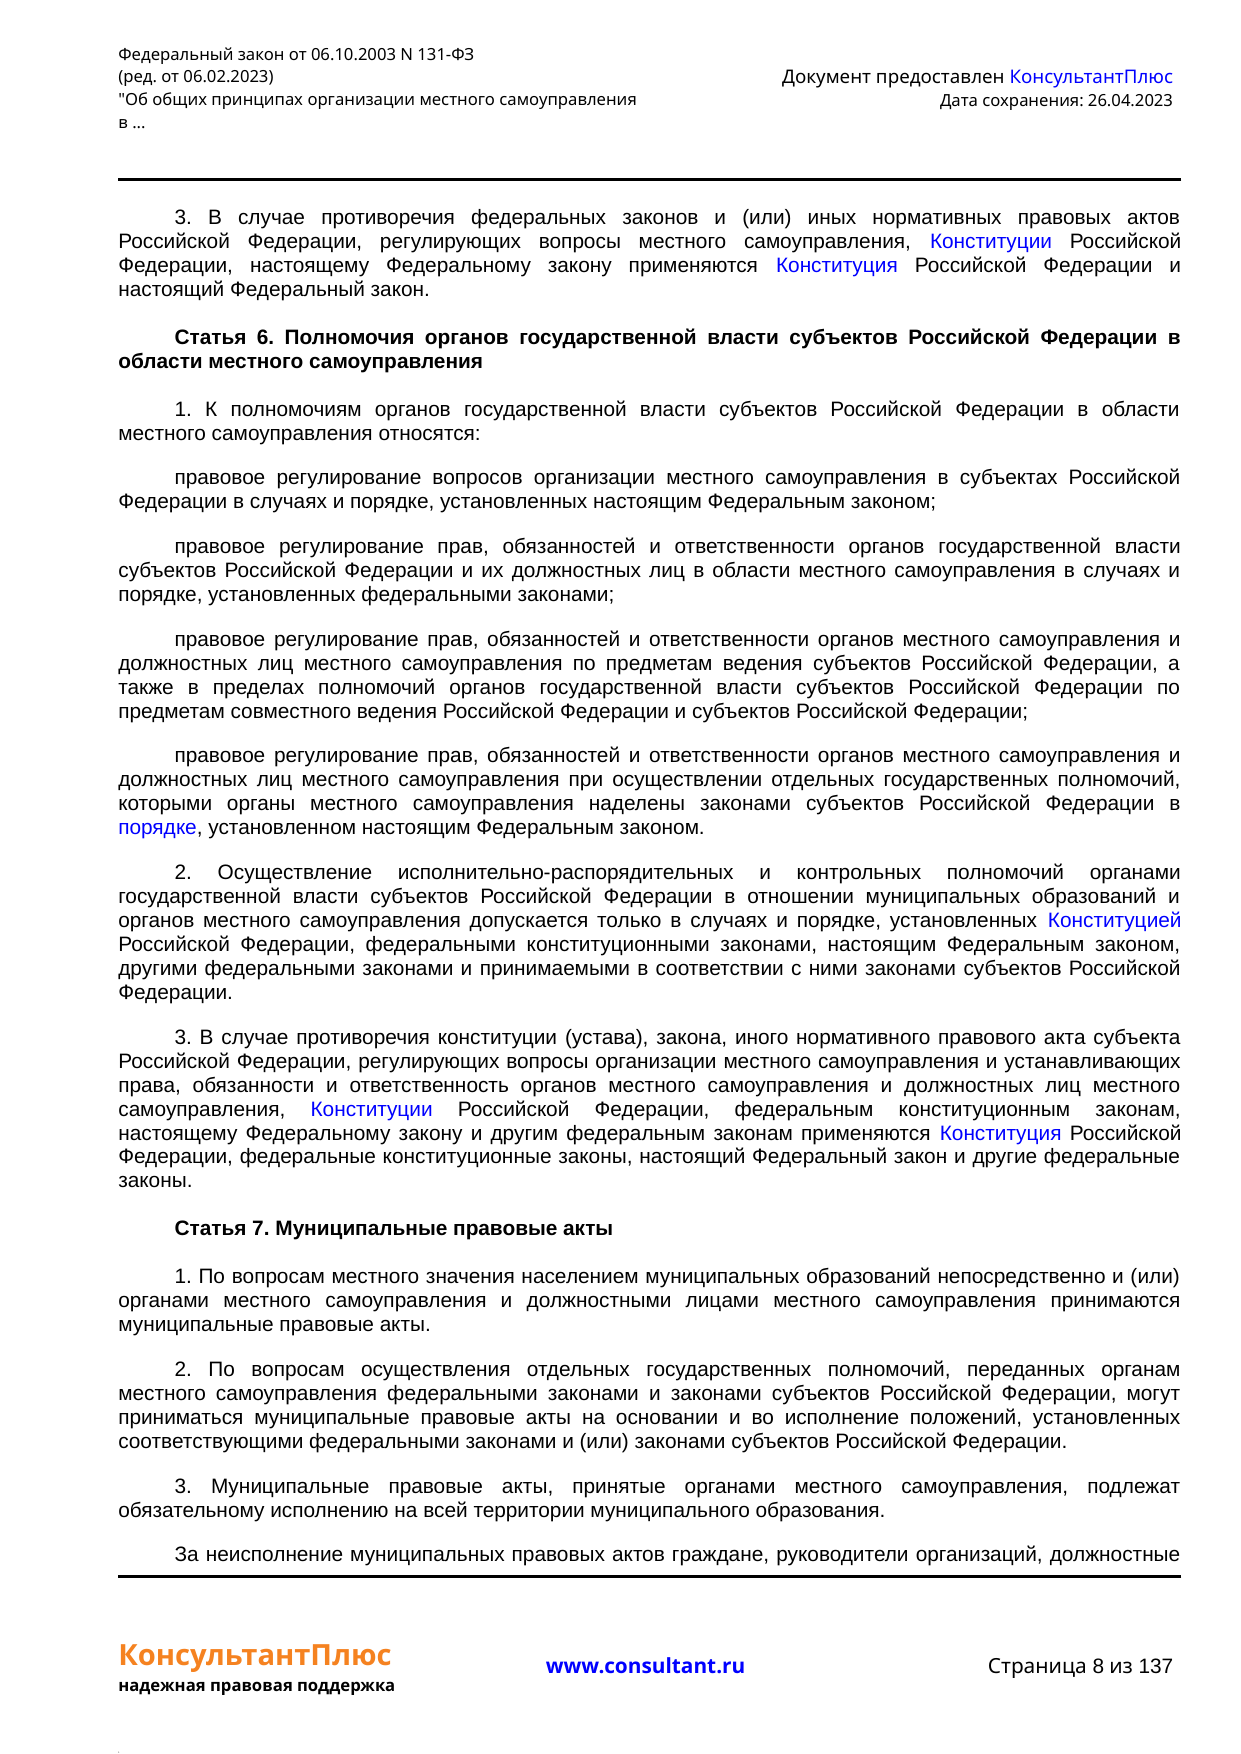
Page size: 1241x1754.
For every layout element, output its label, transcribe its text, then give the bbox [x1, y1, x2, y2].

text правовое регулирование вопросов организации местного самоуправления в субъектах Российской Федерации в случаях и порядке, установленных настоящим Федеральным законом; [118, 465, 1181, 513]
text правовое регулирование прав, обязанностей и ответственности органов местного самоуправления и должностных лиц местного самоуправления по предметам ведения субъектов Российской Федерации, а также в пределах полномочий органов государственной власти субъектов Российской Федерации по предметам совместного ведения Российской Федерации и субъектов Российской Федерации; [118, 627, 1181, 722]
text 3. В случае противоречия конституции (устава), закона, иного нормативного правового акта субъекта Российской Федерации, регулирующих вопросы организации местного самоуправления и устанавливающих права, обязанности и ответственность органов местного самоуправления и должностных лиц местного самоуправления, Конституции Российской Федерации, федеральным конституционным законам, настоящему Федеральному закону и другим федеральным законам применяются Конституция Российской Федерации, федеральные конституционные законы, настоящий Федеральный закон и другие федеральные законы. [118, 1024, 1181, 1192]
text 3. Муниципальные правовые акты, принятые органами местного самоуправления, подлежат обязательному исполнению на всей территории муниципального образования. [118, 1473, 1181, 1521]
text правовое регулирование прав, обязанностей и ответственности органов государственной власти субъектов Российской Федерации и их должностных лиц в области местного самоуправления в случаях и порядке, установленных федеральными законами; [118, 534, 1181, 606]
text 1. По вопросам местного значения населением муниципальных образований непосредственно и (или) органами местного самоуправления и должностными лицами местного самоуправления принимаются муниципальные правовые акты. [118, 1264, 1181, 1336]
text 1. К полномочиям органов государственной власти субъектов Российской Федерации в области местного самоуправления относятся: [118, 396, 1181, 444]
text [118, 1542, 1181, 1566]
text правовое регулирование прав, обязанностей и ответственности органов местного самоуправления и должностных лиц местного самоуправления при осуществлении отдельных государственных полномочий, которыми органы местного самоуправления наделены законами субъектов Российской Федерации в порядке, установленном настоящим Федеральным законом. [118, 743, 1181, 839]
title Статья 7. Муниципальные правовые акты [118, 1216, 1181, 1240]
text 3. В случае противоречия федеральных законов и (или) иных нормативных правовых актов Российской Федерации, регулирующих вопросы местного самоуправления, Конституции Российской Федерации, настоящему Федеральному закону применяются Конституция Российской Федерации и настоящий Федеральный закон. [118, 205, 1181, 301]
text 2. По вопросам осуществления отдельных государственных полномочий, переданных органам местного самоуправления федеральными законами и законами субъектов Российской Федерации, могут приниматься муниципальные правовые акты на основании и во исполнение положений, установленных соответствующими федеральными законами и (или) законами субъектов Российской Федерации. [118, 1357, 1181, 1453]
text 2. Осуществление исполнительно-распорядительных и контрольных полномочий органами государственной власти субъектов Российской Федерации в отношении муниципальных образований и органов местного самоуправления допускается только в случаях и порядке, установленных Конституцией Российской Федерации, федеральными конституционными законами, настоящим Федеральным законом, другими федеральными законами и принимаемыми в соответствии с ними законами субъектов Российской Федерации. [118, 860, 1181, 1004]
title Статья 6. Полномочия органов государственной власти субъектов Российской Федерации в области местного самоуправления [118, 324, 1181, 372]
